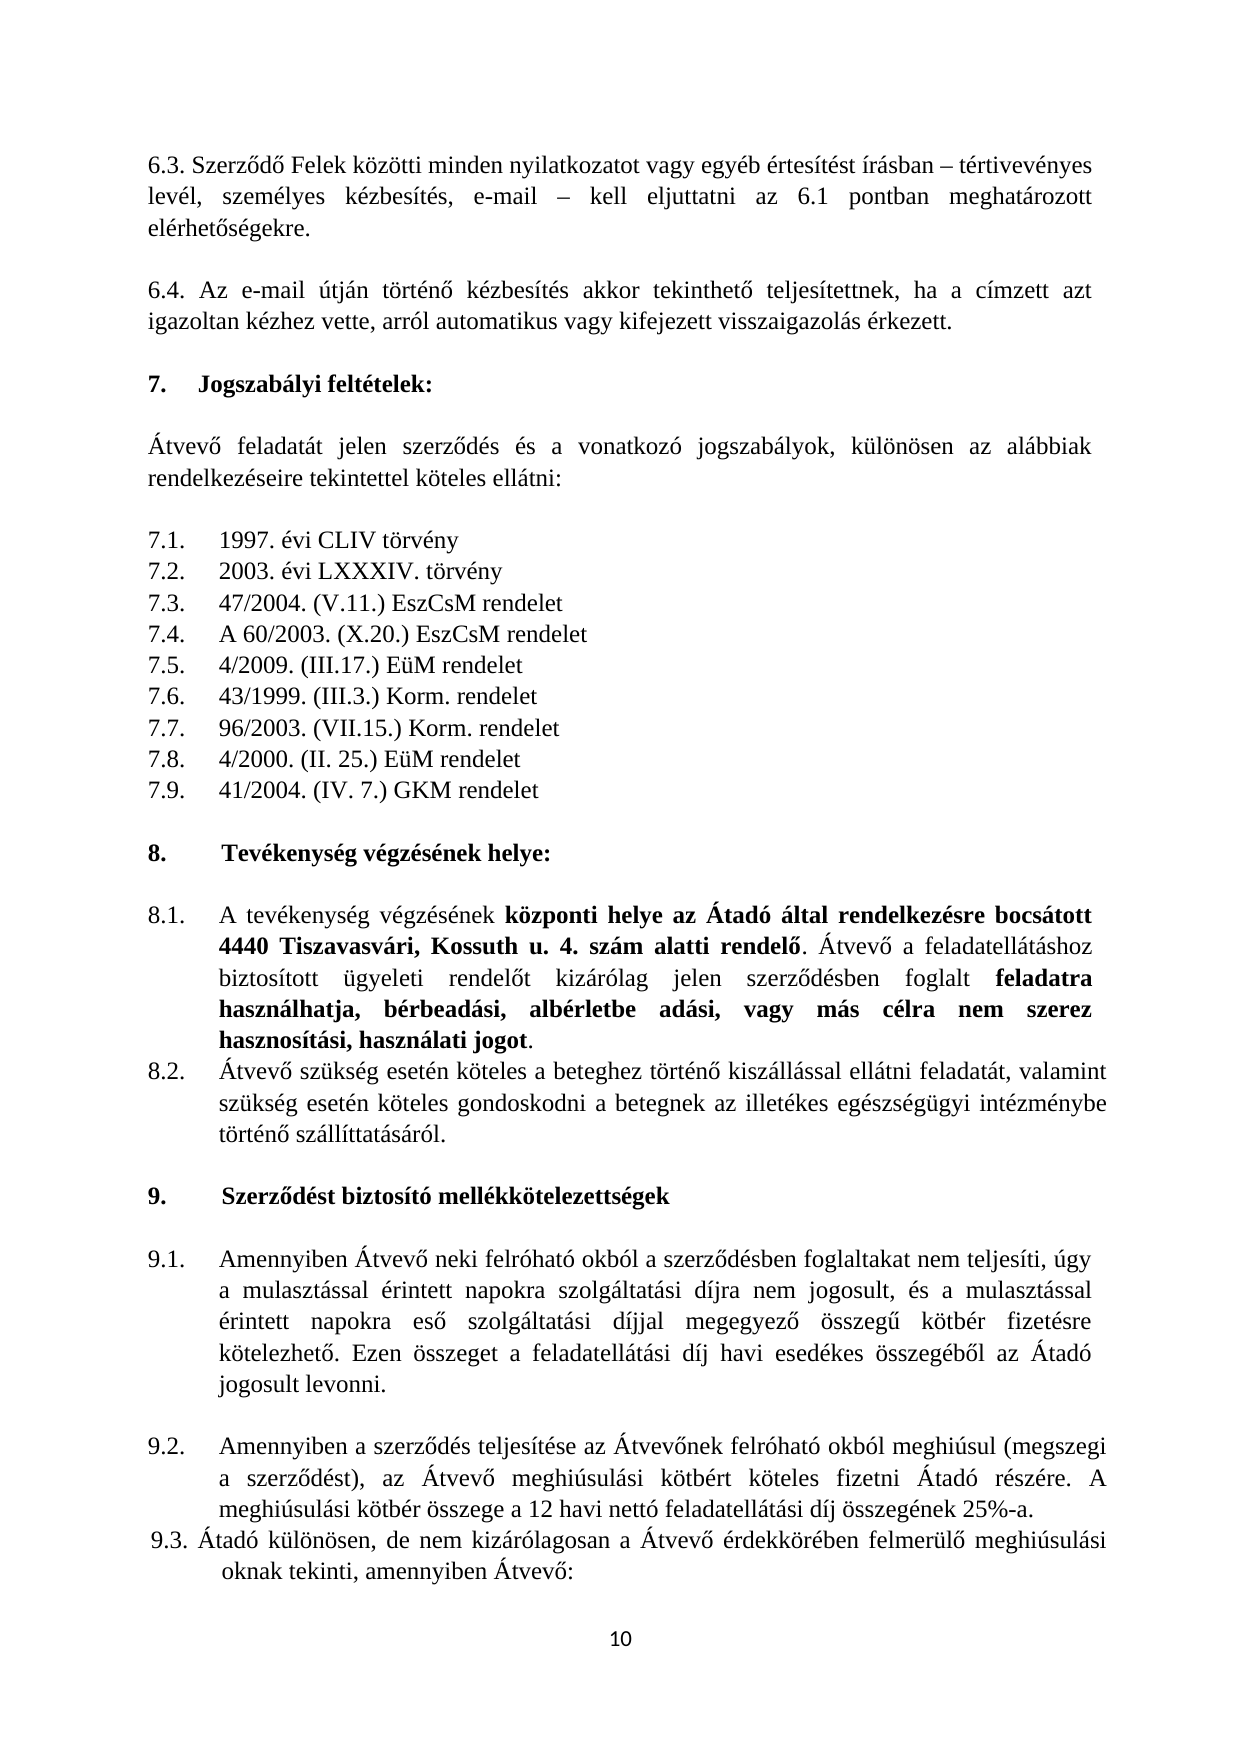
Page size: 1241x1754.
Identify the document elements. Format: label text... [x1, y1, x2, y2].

list 96/2003. (VII.15.) Korm. rendelet [148, 710, 1093, 741]
text 9.3. Átadó különösen, de nem kizárólagosan a Átvevő érdekkörében felmerülő meghiúsulási oknak tekinti, amennyiben Átvevő: [151, 1523, 1107, 1585]
list 2003. évi LXXXIV. törvény [148, 554, 1093, 585]
text 9. Szerződést biztosító mellékkötelezettségek [148, 1179, 1093, 1210]
list Átvevő szükség esetén köteles a beteghez történő kiszállással ellátni feladatát, valamint szükség esetén köteles gondoskodni a betegnek az illetékes egészségügyi intézménybe történő szállíttatásáról. [148, 1054, 1107, 1148]
text 6.4. Az e-mail útján történő kézbesítés akkor tekinthető teljesítettnek, ha a címzett azt igazoltan kézhez vette, arról automatikus vagy kifejezett visszaigazolás érkezett. [148, 273, 1093, 335]
list 43/1999. (III.3.) Korm. rendelet [148, 679, 1093, 710]
text 8. Tevékenység végzésének helye: [148, 835, 1093, 866]
list 4/2000. (II. 25.) EüM rendelet [148, 741, 1093, 773]
list A 60/2003. (X.20.) EszCsM rendelet [148, 616, 1093, 648]
text 9.1. Amennyiben Átvevő neki felróható okból a szerződésben foglaltakat nem teljesíti, úgy a mulasztással érintett napokra szolgáltatási díjra nem jogosult, és a mulasztással érintett napokra eső szolgáltatási díjjal megegyező összegű kötbér fizetésre kötelezhető. Ezen összeget a feladatellátási díj havi esedékes összegéből az Átadó jogosult levonni. [148, 1241, 1093, 1398]
text 9.2. Amennyiben a szerződés teljesítése az Átvevőnek felróható okból meghiúsul (megszegi a szerződést), az Átvevő meghiúsulási kötbért köteles fizetni Átadó részére. A meghiúsulási kötbér összege a 12 havi nettó feladatellátási díj összegének 25%-a. [148, 1429, 1107, 1523]
text 6.3. Szerződő Felek közötti minden nyilatkozatot vagy egyéb értesítést írásban – tértivevényes levél, személyes kézbesítés, e-mail – kell eljuttatni az 6.1 pontban meghatározott elérhetőségekre. [148, 148, 1093, 241]
text Átvevő feladatát jelen szerződés és a vonatkozó jogszabályok, különösen az alábbiak rendelkezéseire tekintettel köteles ellátni: [148, 429, 1093, 491]
list 4/2009. (III.17.) EüM rendelet [148, 648, 1093, 679]
text 7. Jogszabályi feltételek: [148, 366, 1093, 398]
list 1997. évi CLIV törvény [148, 523, 1093, 554]
list 47/2004. (V.11.) EszCsM rendelet [148, 585, 1093, 616]
list A tevékenység végzésének központi helye az Átadó által rendelkezésre bocsátott 4440 Tiszavasvári, Kossuth u. 4. szám alatti rendelő. Átvevő a feladatellátáshoz biztosított ügyeleti rendelőt kizárólag jelen szerződésben foglalt feladatra használhatja, bérbeadási, albérletbe adási, vagy más célra nem szerez hasznosítási, használati jogot. [148, 898, 1093, 1054]
list 41/2004. (IV. 7.) GKM rendelet [148, 773, 1093, 804]
